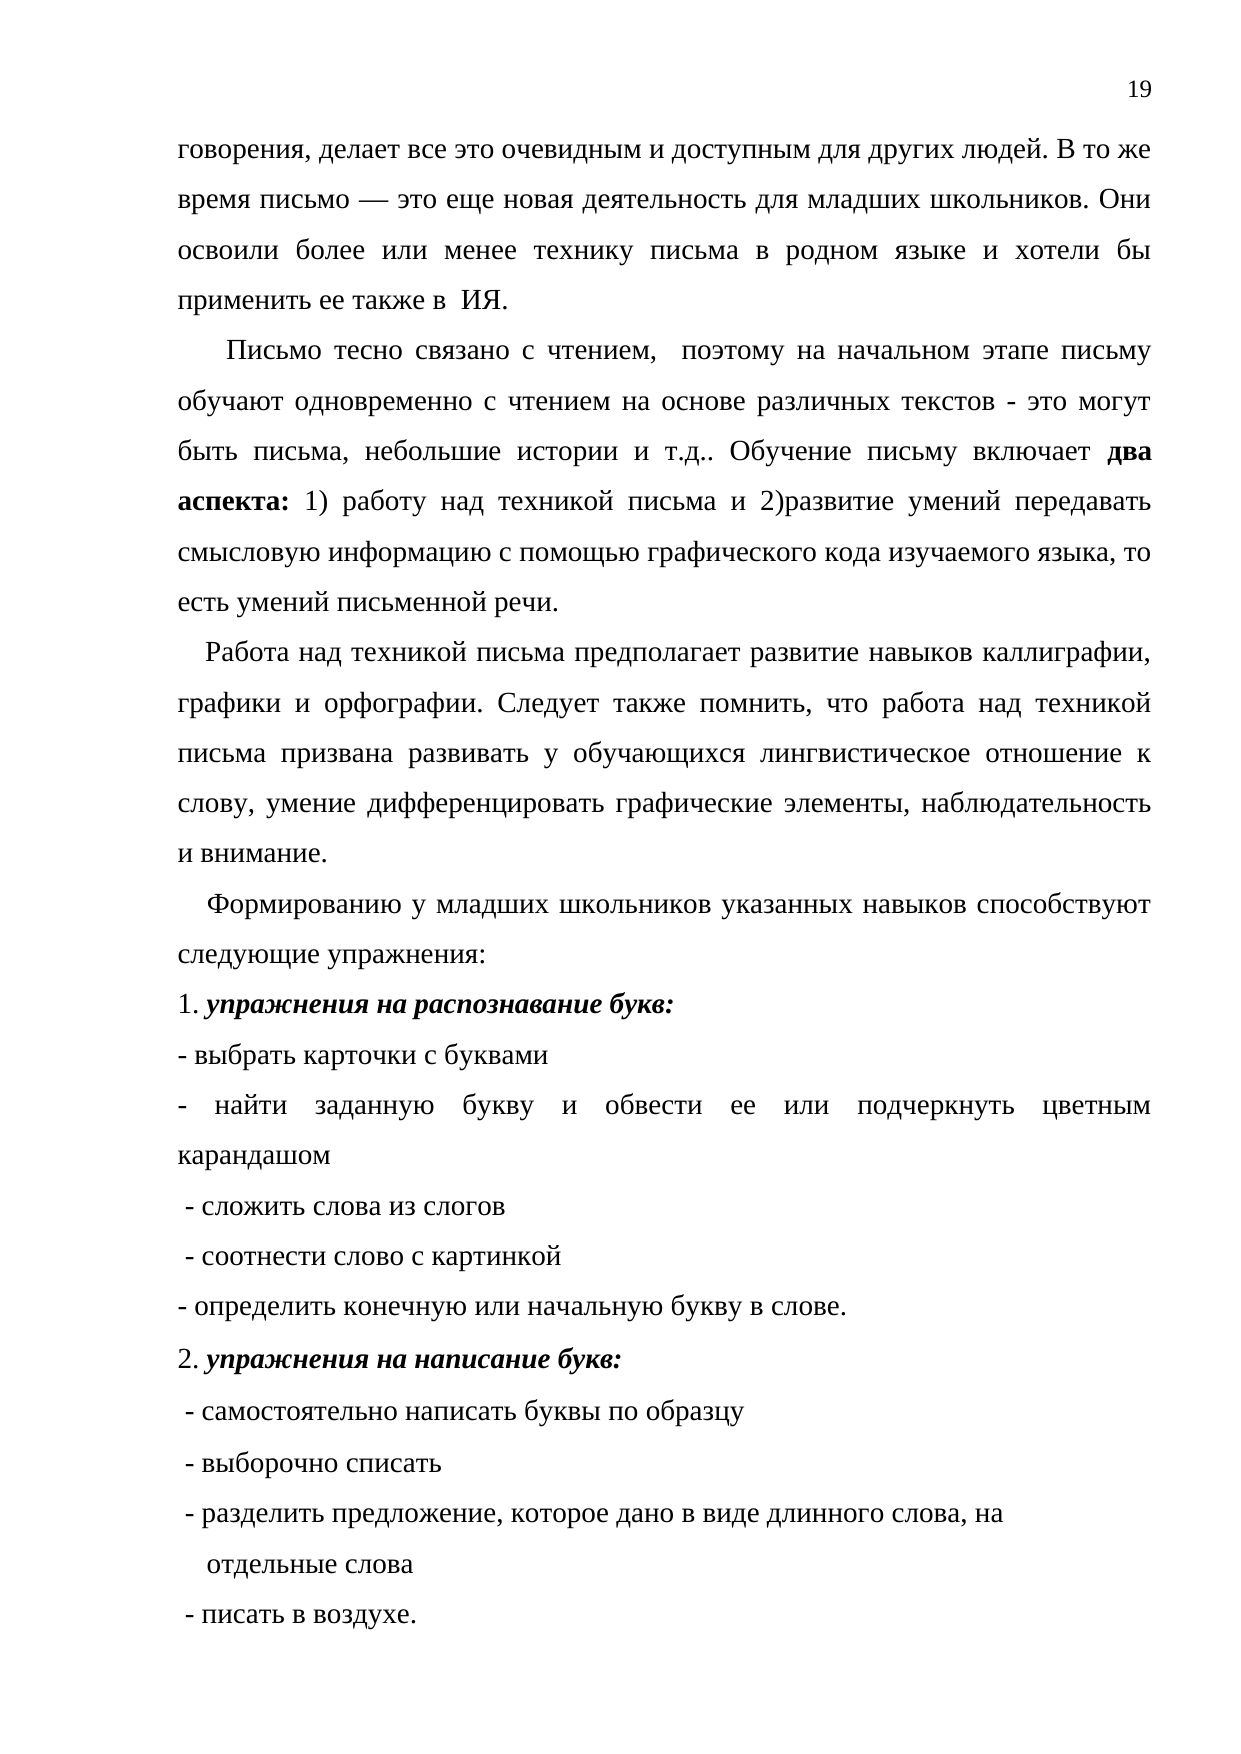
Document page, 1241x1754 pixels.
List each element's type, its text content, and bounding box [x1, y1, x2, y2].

text отдельные слова [177, 1546, 1152, 1579]
text - самостоятельно написать буквы по образцу [177, 1393, 1152, 1427]
text 2. упражнения на написание букв: [177, 1341, 1152, 1374]
text - найти заданную букву и обвести ее или подчеркнуть цветным карандашом [177, 1087, 1152, 1171]
text - писать в воздухе. [177, 1596, 1152, 1630]
text - соотнести слово с картинкой [177, 1238, 1152, 1272]
text - разделить предложение, которое дано в виде длинного слова, на [177, 1496, 1152, 1529]
text Работа над техникой письма предполагает развитие навыков каллиграфии, графики и орфографии. Следует также помнить, что работа над техникой письма призвана развивать у обучающихся лингвистическое отношение к слову, умение дифференцировать графические элементы, наблюдательность и внимание. [177, 634, 1152, 869]
text - определить конечную или начальную букву в слове. [177, 1288, 1152, 1322]
text Письмо тесно связано с чтением, поэтому на начальном этапе письму обучают одновременно с чтением на основе различных текстов - это могут быть письма, небольшие истории и т.д.. Обучение письму включает два аспекта: 1) работу над техникой письма и 2)развитие умений передавать смысловую информацию с помощью графического кода изучаемого языка, то есть умений письменной речи. [177, 332, 1152, 618]
text - сложить слова из слогов [177, 1188, 1152, 1221]
text - выборочно списать [177, 1445, 1152, 1479]
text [177, 131, 1152, 316]
text 1. упражнения на распознавание букв: [177, 987, 1152, 1020]
text Формированию у младших школьников указанных навыков способствуют следующие упражнения: [177, 886, 1152, 970]
text - выбрать карточки с буквами [177, 1037, 1152, 1070]
